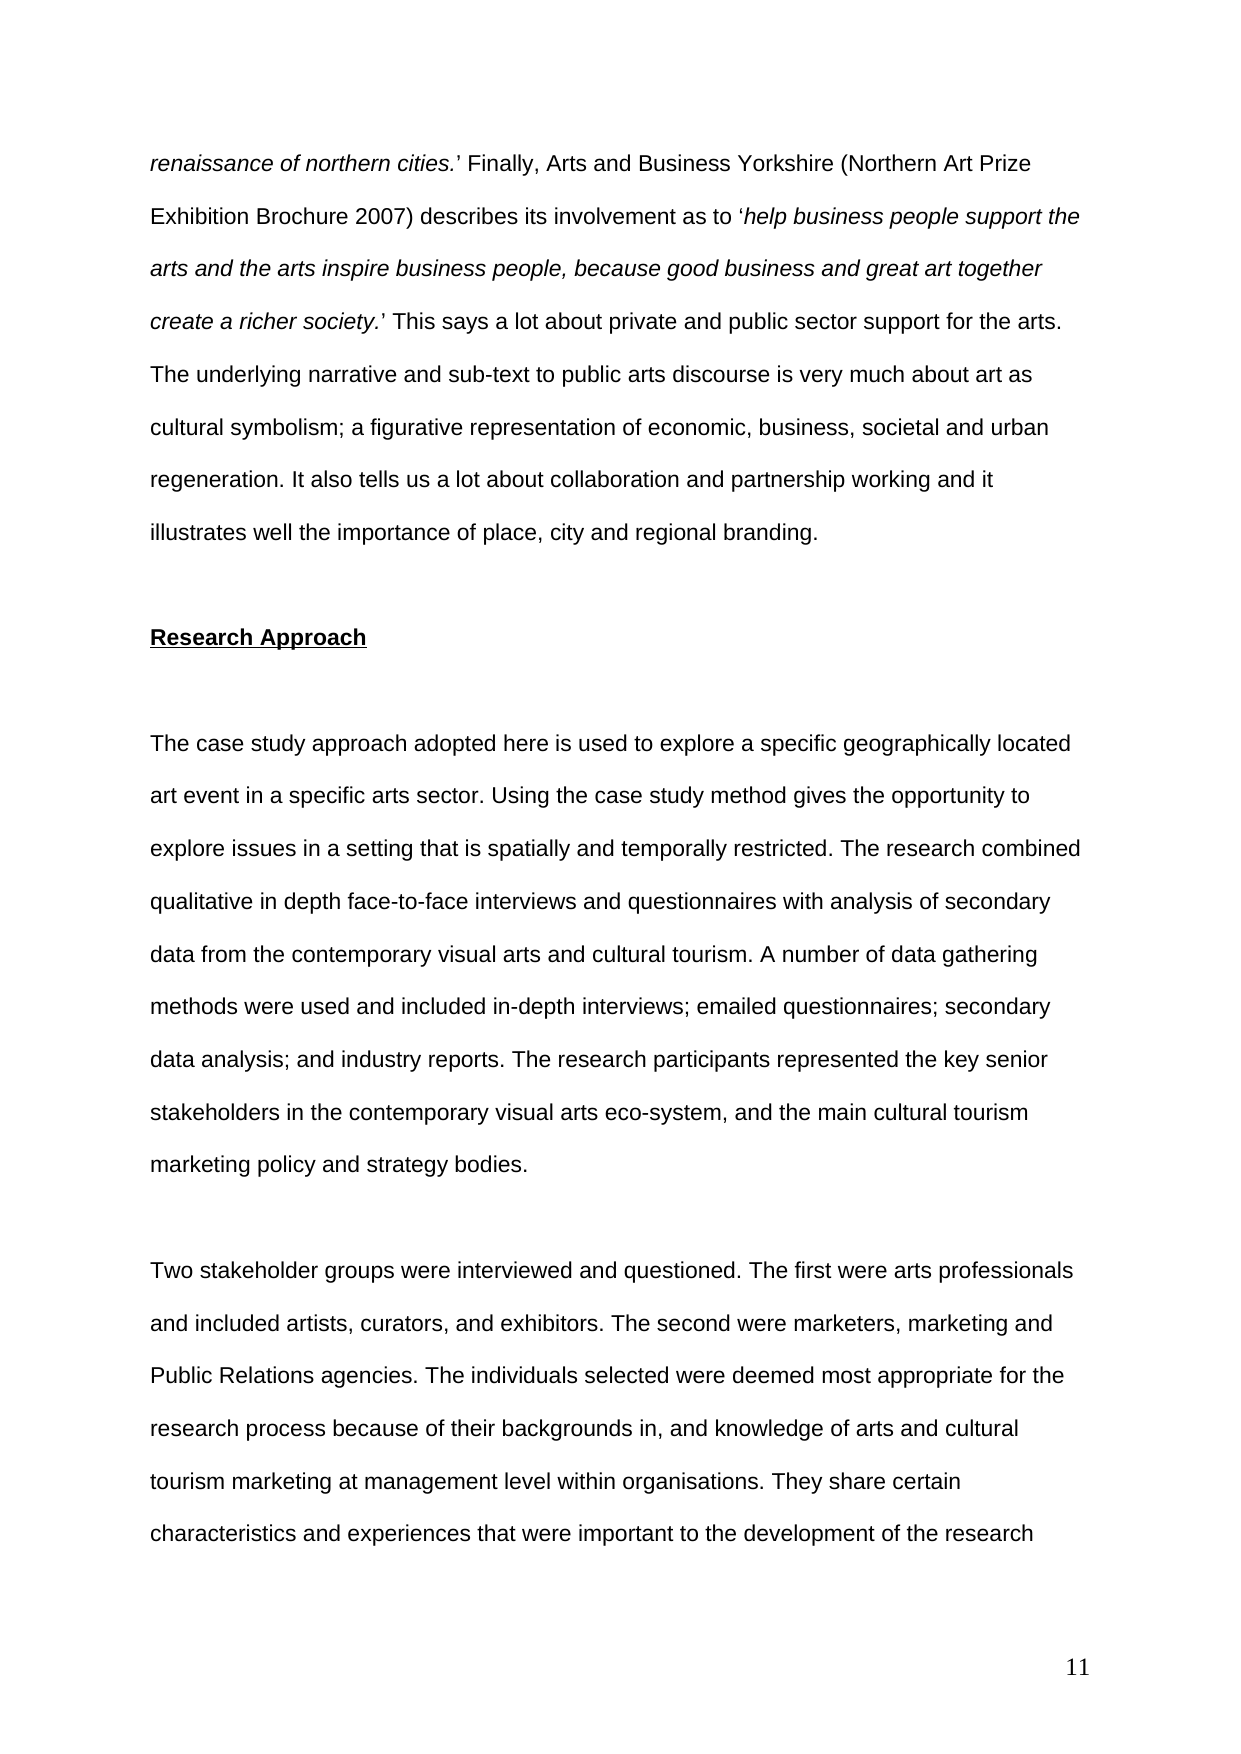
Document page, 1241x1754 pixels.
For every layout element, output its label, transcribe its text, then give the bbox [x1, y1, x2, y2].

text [150, 1257, 1090, 1547]
text The case study approach adopted here is used to explore a specific geographically located art event in a specific arts sector. Using the case study method gives the opportunity to explore issues in a setting that is spatially and temporally restricted. The research combined qualitative in depth face-to-face interviews and questionnaires with analysis of secondary data from the contemporary visual arts and cultural tourism. A number of data gathering methods were used and included in-depth interviews; emailed questionnaires; secondary data analysis; and industry reports. The research participants represented the key senior stakeholders in the contemporary visual arts eco-system, and the main cultural tourism marketing policy and strategy bodies. [150, 730, 1090, 1178]
text Research Approach [150, 624, 1090, 651]
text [150, 150, 1090, 545]
